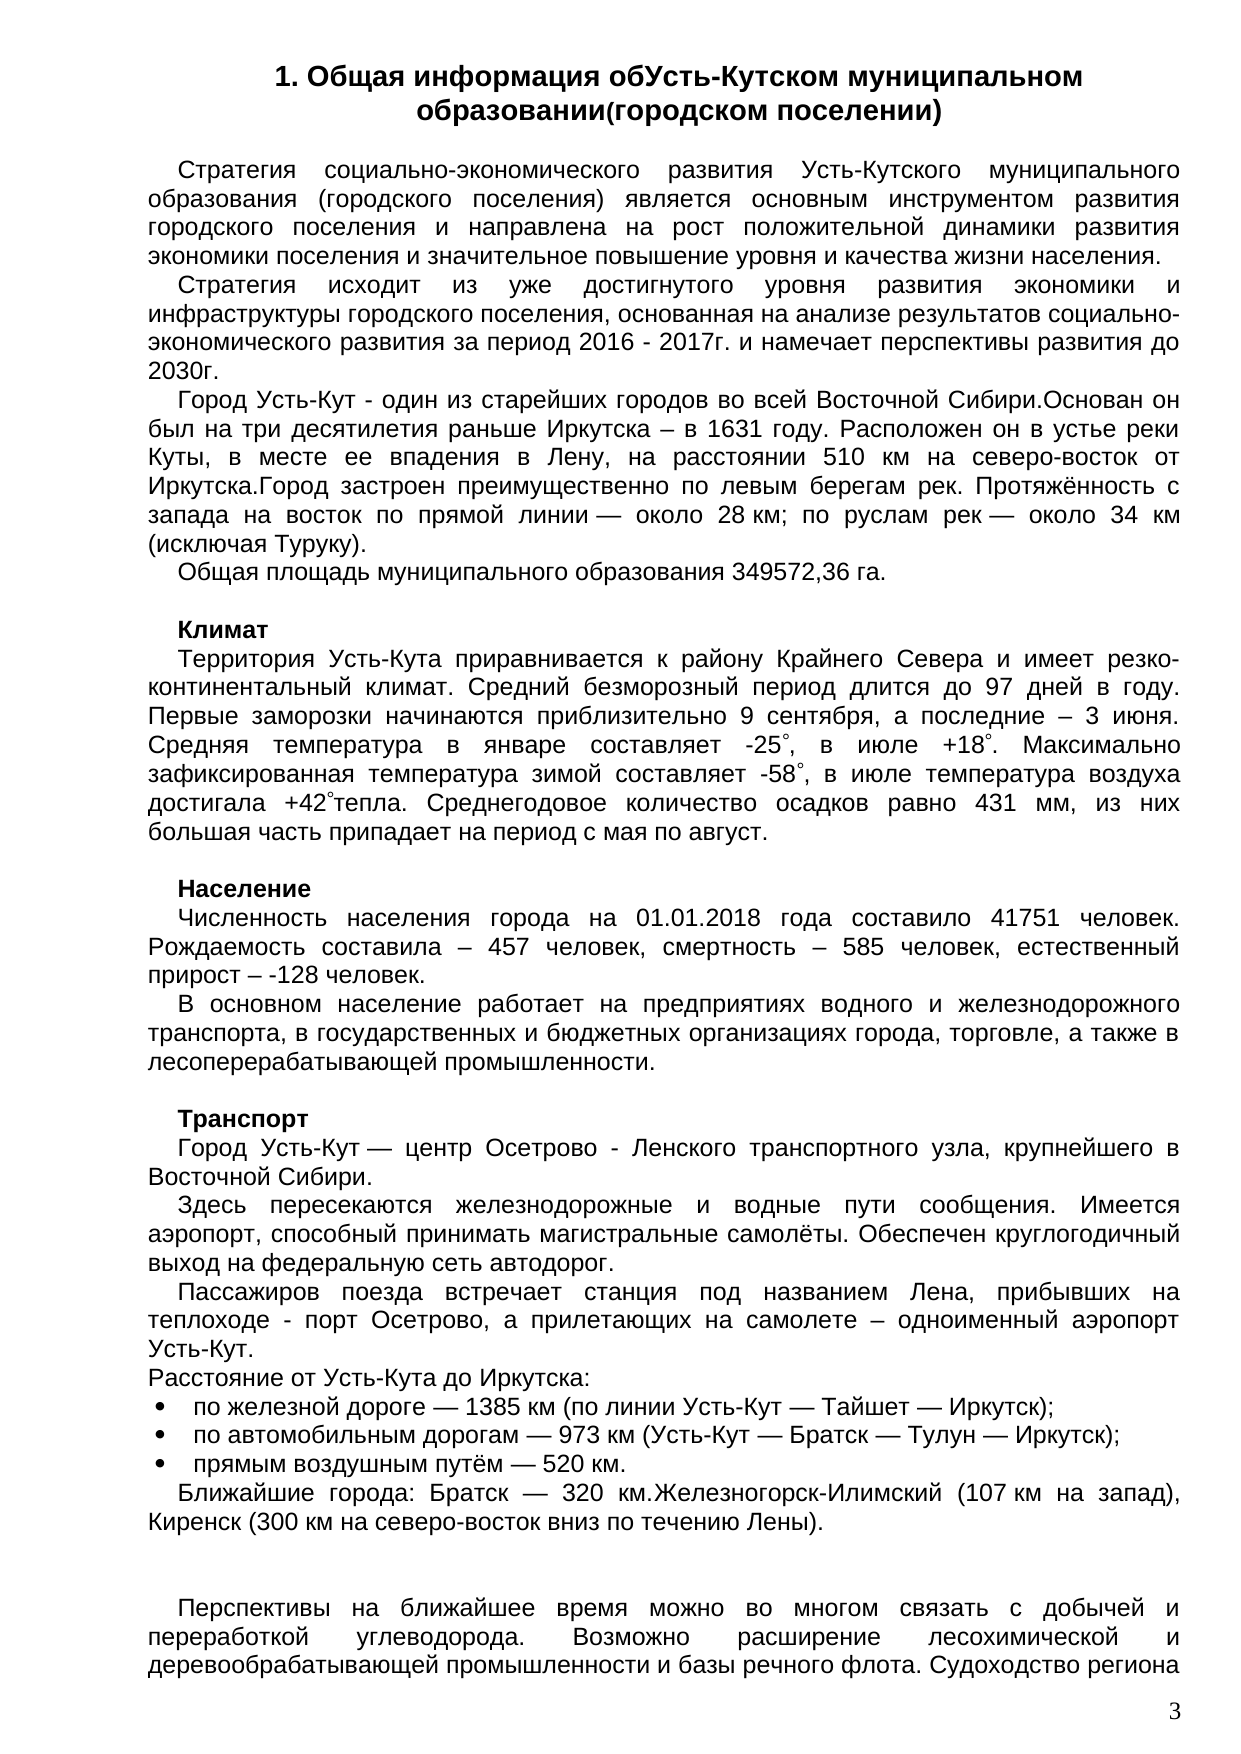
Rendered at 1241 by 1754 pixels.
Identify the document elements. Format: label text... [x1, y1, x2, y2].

text Город Усть-Кут — центр Осетрово - Ленского транспортного узла, крупнейшего в Восточной Сибири. [148, 1133, 1181, 1190]
text В основном население работает на предприятиях водного и железнодорожного транспорта, в государственных и бюджетных организациях города, торговле, а также в лесоперерабатывающей промышленности. [148, 989, 1181, 1075]
text Территория Усть-Кута приравнивается к району Крайнего Севера и имеет резко-континентальный климат. Средний безморозный период длится до 97 дней в году. Первые заморозки начинаются приблизительно 9 сентября, а последние – 3 июня. Средняя температура в январе составляет -25, в июле +18. Максимально зафиксированная температура зимой составляет -58, в июле температура воздуха достигала +42тепла. Среднегодовое количество осадков равно 431 мм, из них большая часть припадает на период с мая по август. [148, 644, 1181, 845]
text Численность населения города на 01.01.2018 года составило 41751 человек. Рождаемость составила – 457 человек, смертность – 585 человек, естественный прирост – -128 человек. [148, 903, 1181, 989]
subtitle 1. Общая информация обУсть-Кутском муниципальном [177, 59, 1181, 93]
text Население [148, 874, 1181, 903]
list прямым воздушным путём — 520 км. [156, 1449, 1181, 1478]
subtitle Пассажиров поезда встречает станция под названием Лена, прибывших на теплоходе - порт Осетрово, а прилетающих на самолете – одноименный аэропорт Усть-Кут. [148, 1276, 1181, 1363]
subtitle Общая площадь муниципального образования 349572,36 га. [118, 557, 1181, 586]
list по железной дороге — 1385 км (по линии Усть-Кут — Тайшет — Иркутск); [156, 1391, 1181, 1420]
subtitle Стратегия социально-экономического развития Усть-Кутского муниципального образования (городского поселения) является основным инструментом развития городского поселения и направлена на рост положительной динамики развития экономики поселения и значительное повышение уровня и качества жизни населения. [148, 155, 1181, 270]
subtitle образовании(городском поселении) [177, 93, 1181, 126]
text Ближайшие города: Братск — 320 км.Железногорск-Илимский (107 км на запад), Киренск (300 км на северо-восток вниз по течению Лены). [148, 1478, 1181, 1536]
subtitle Климат [118, 615, 1181, 644]
list по автомобильным дорогам — 973 км (Усть-Кут — Братск — Тулун — Иркутск); [156, 1420, 1181, 1449]
text Здесь пересекаются железнодорожные и водные пути сообщения. Имеется аэропорт, способный принимать магистральные самолёты. Обеспечен круглогодичный выход на федеральную сеть автодорог. [148, 1190, 1181, 1276]
text Транспорт [148, 1104, 1181, 1133]
subtitle Город Усть-Кут - один из старейших городов во всей Восточной Сибири.Основан он был на три десятилетия раньше Иркутска – в 1631 году. Расположен он в устье реки Куты, в месте ее впадения в Лену, на расстоянии 510 км на северо-восток от Иркутска.Город застроен преимущественно по левым берегам рек. Протяжённость с запада на восток по прямой линии — около 28 км; по руслам рек — около 34 км (исключая Туруку). [148, 385, 1181, 500]
subtitle Стратегия исходит из уже достигнутого уровня развития экономики и инфраструктуры городского поселения, основанная на анализе результатов социально-экономического развития за период 2016 - 2017г. и намечает перспективы развития до 2030г. [148, 270, 1181, 385]
text Расстояние от Усть-Кута до Иркутска: [148, 1363, 1181, 1391]
subtitle Город Усть-Кут - один из старейших городов во всей Восточной Сибири.Основан он был на три десятилетия раньше Иркутска – в 1631 году. Расположен он в устье реки Куты, в месте ее впадения в Лену, на расстоянии 510 км на северо-восток от Иркутска.Город застроен преимущественно по левым берегам рек. Протяжённость с запада на восток по прямой линии — около 28 км; по руслам рек — около 34 км (исключая Туруку). [367, 500, 1181, 557]
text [148, 1593, 1181, 1679]
